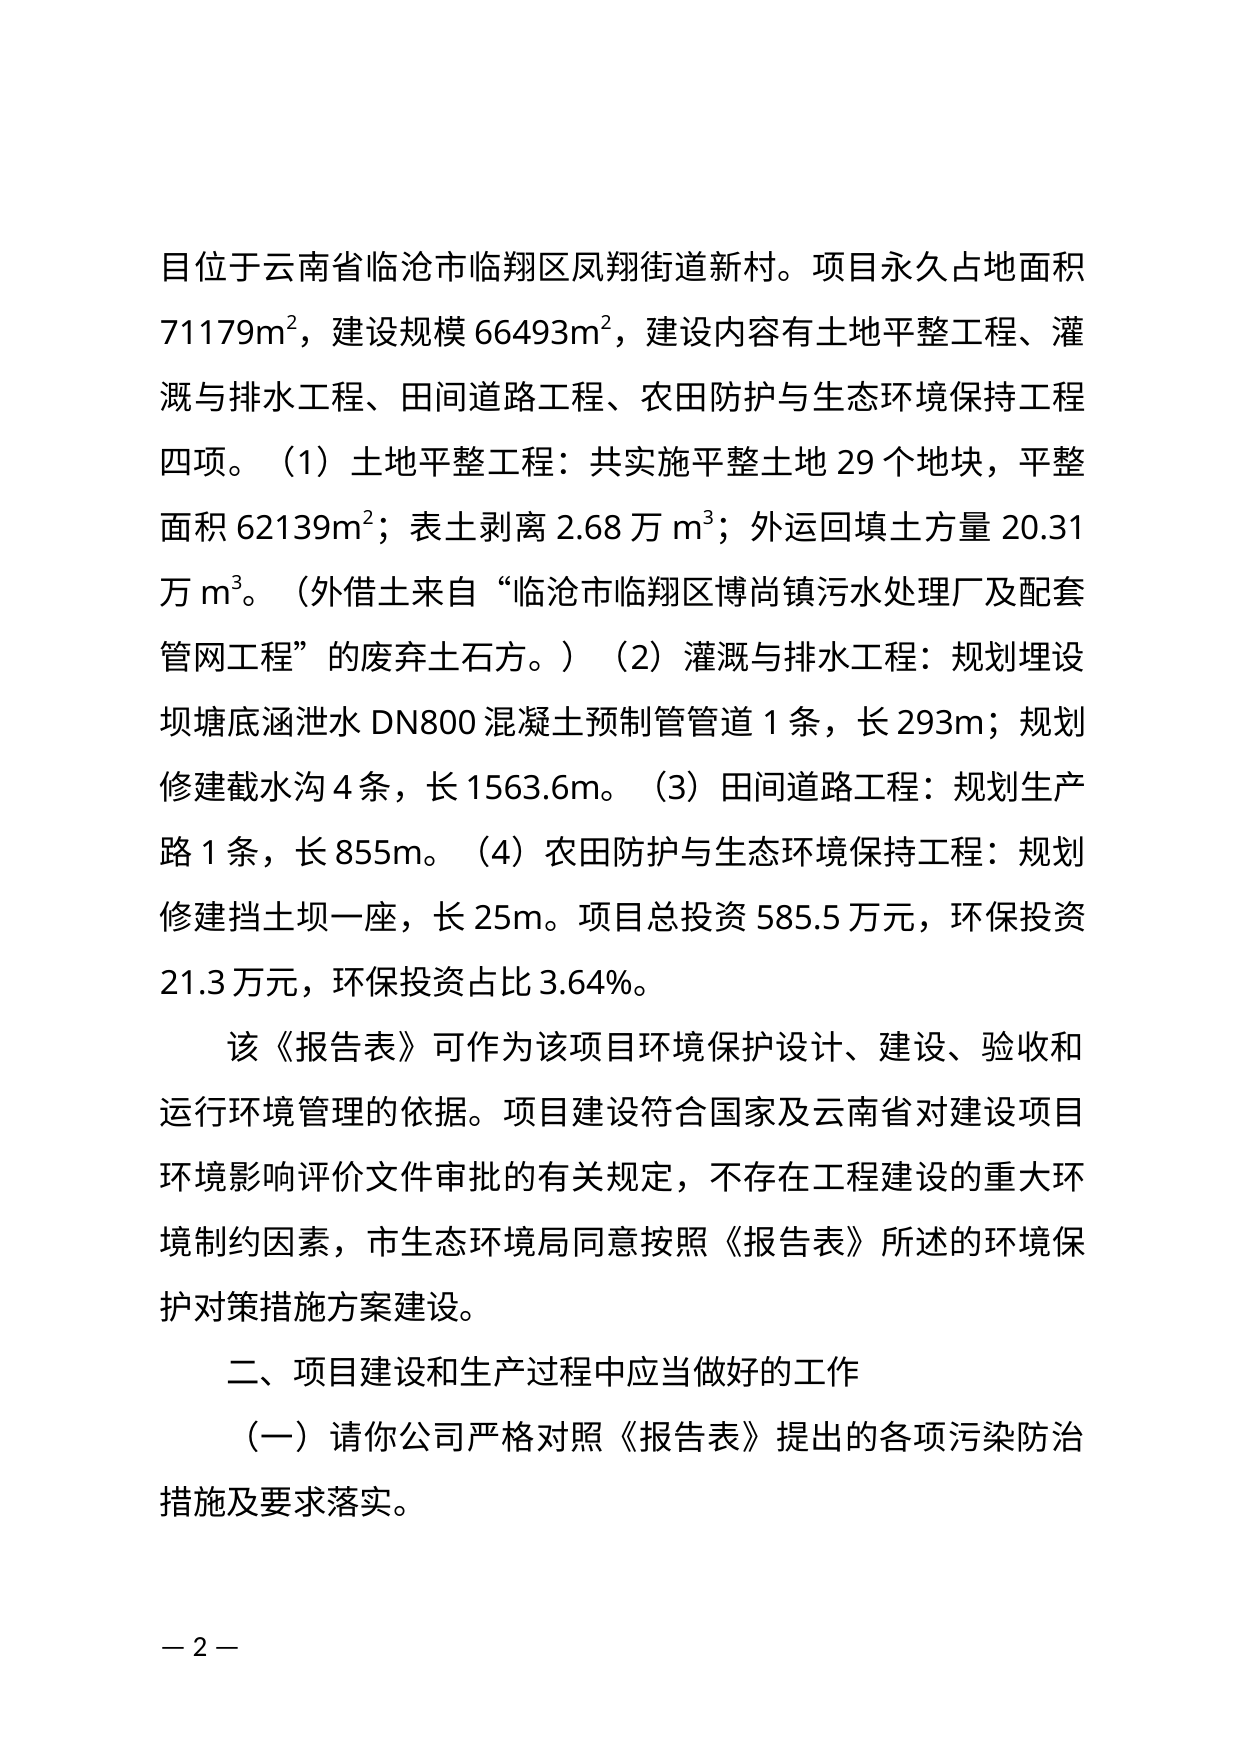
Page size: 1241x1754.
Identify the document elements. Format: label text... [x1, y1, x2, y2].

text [159, 233, 1087, 1013]
text 该《报告表》可作为该项目环境保护设计、建设、验收和运行环境管理的依据。项目建设符合国家及云南省对建设项目环境影响评价文件审批的有关规定，不存在工程建设的重大环境制约因素，市生态环境局同意按照《报告表》所述的环境保护对策措施方案建设。 [159, 1013, 1087, 1338]
text （一）请你公司严格对照《报告表》提出的各项污染防治措施及要求落实。 [159, 1403, 1087, 1533]
text 二、项目建设和生产过程中应当做好的工作 [159, 1338, 1087, 1403]
